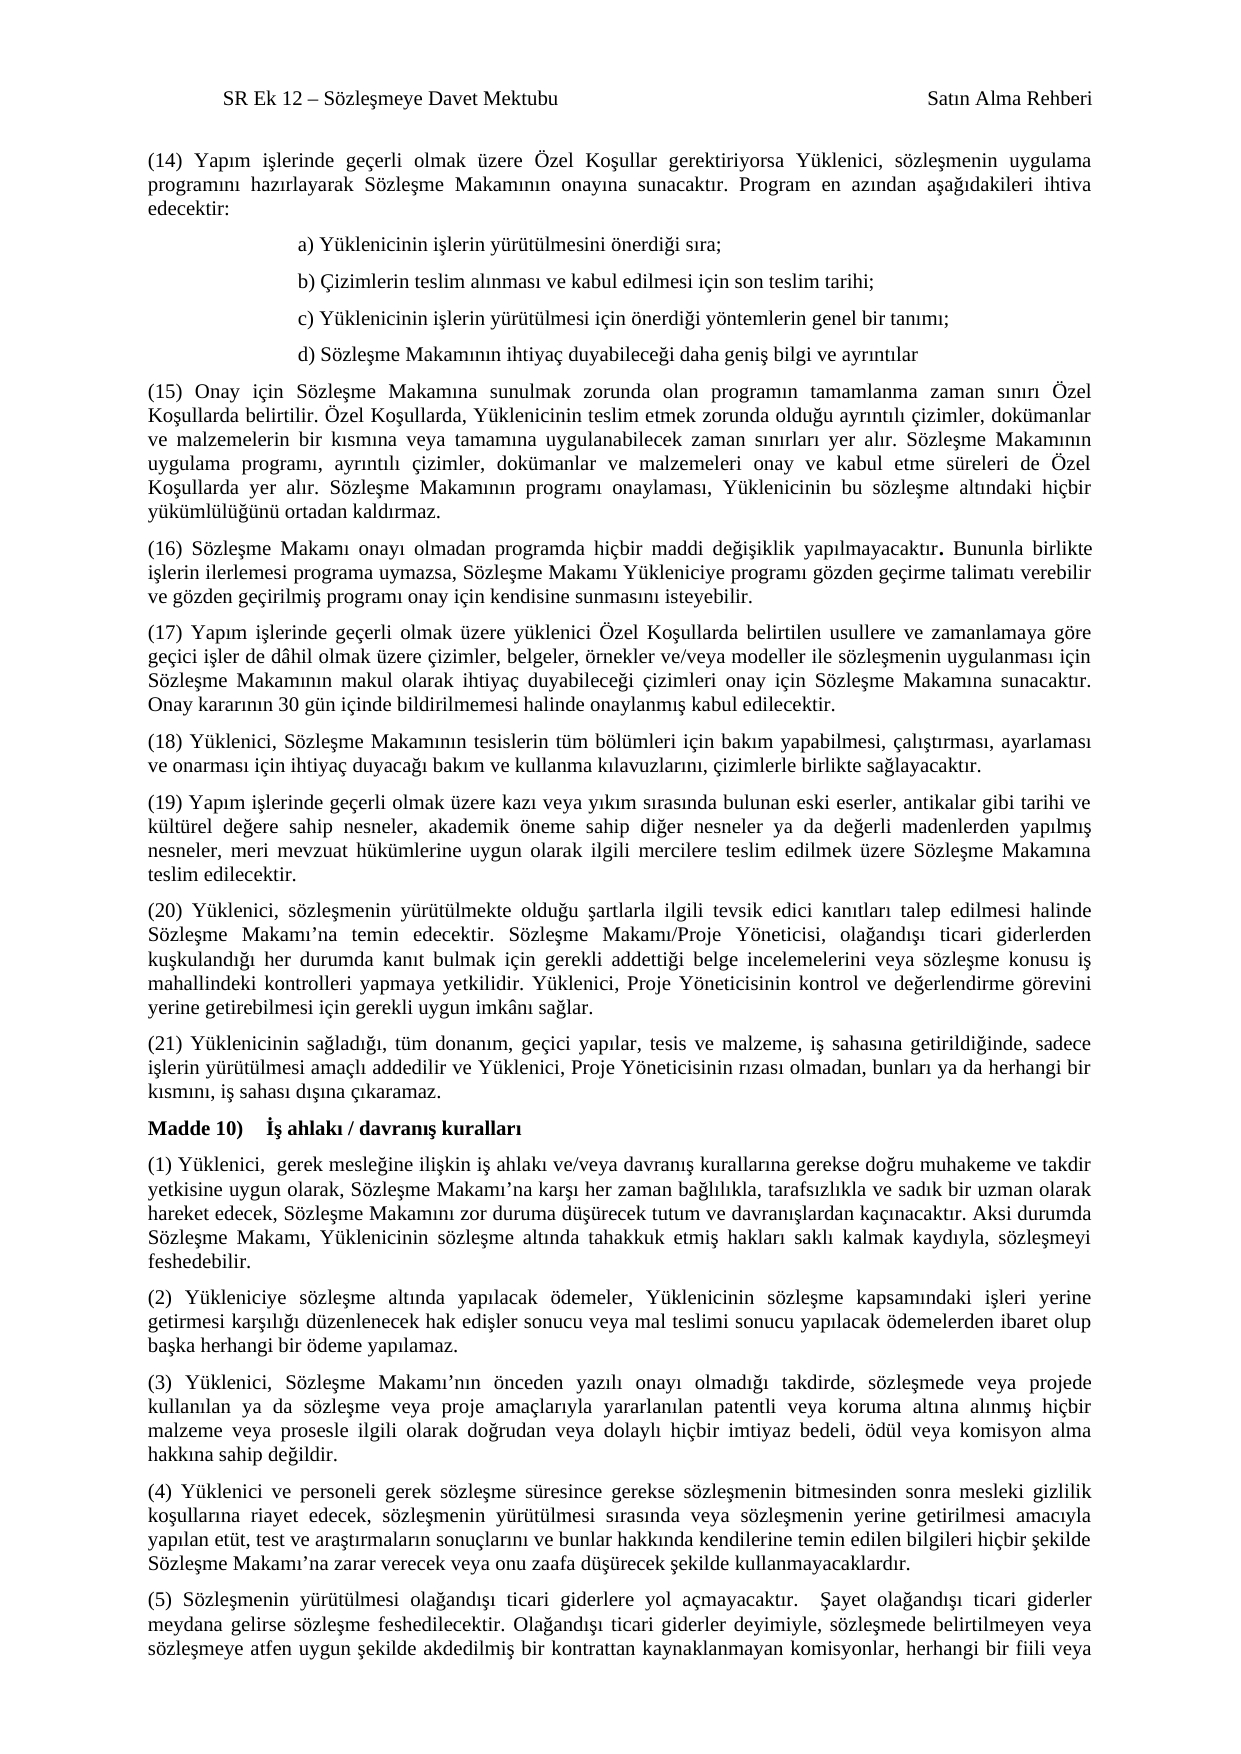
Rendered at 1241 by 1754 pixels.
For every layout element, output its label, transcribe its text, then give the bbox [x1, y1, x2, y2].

text (3) Yüklenici, Sözleşme Makamı’nın önceden yazılı onayı olmadığı takdirde, sözleşmede veya projede kullanılan ya da sözleşme veya proje amaçlarıyla yararlanılan patentli veya koruma altına alınmış hiçbir malzeme veya prosesle ilgili olarak doğrudan veya dolaylı hiçbir imtiyaz bedeli, ödül veya komisyon alma hakkına sahip değildir. [148, 1370, 1093, 1466]
text (14) Yapım işlerinde geçerli olmak üzere Özel Koşullar gerektiriyorsa Yüklenici, sözleşmenin uygulama programını hazırlayarak Sözleşme Makamının onayına sunacaktır. Program en azından aşağıdakileri ihtiva edecektir: [148, 148, 1093, 220]
text (20) Yüklenici, sözleşmenin yürütülmekte olduğu şartlarla ilgili tevsik edici kanıtları talep edilmesi halinde Sözleşme Makamı’na temin edecektir. Sözleşme Makamı/Proje Yöneticisi, olağandışı ticari giderlerden kuşkulandığı her durumda kanıt bulmak için gerekli addettiği belge incelemelerini veya sözleşme konusu iş mahallindeki kontrolleri yapmaya yetkilidir. Yüklenici, Proje Yöneticisinin kontrol ve değerlendirme görevini yerine getirebilmesi için gerekli uygun imkânı sağlar. [148, 898, 1093, 1019]
text a) Yüklenicinin işlerin yürütülmesini önerdiği sıra; [223, 232, 1093, 256]
text c) Yüklenicinin işlerin yürütülmesi için önerdiği yöntemlerin genel bir tanımı; [223, 306, 1093, 329]
text (15) Onay için Sözleşme Makamına sunulmak zorunda olan programın tamamlanma zaman sınırı Özel Koşullarda belirtilir. Özel Koşullarda, Yüklenicinin teslim etmek zorunda olduğu ayrıntılı çizimler, dokümanlar ve malzemelerin bir kısmına veya tamamına uygulanabilecek zaman sınırları yer alır. Sözleşme Makamının uygulama programı, ayrıntılı çizimler, dokümanlar ve malzemeleri onay ve kabul etme süreleri de Özel Koşullarda yer alır. Sözleşme Makamının programı onaylaması, Yüklenicinin bu sözleşme altındaki hiçbir yükümlülüğünü ortadan kaldırmaz. [148, 379, 1093, 523]
list İş ahlakı / davranış kuralları [148, 1116, 1093, 1140]
text (16) Sözleşme Makamı onayı olmadan programda hiçbir maddi değişiklik yapılmayacaktır. Bununla birlikte işlerin ilerlemesi programa uymazsa, Sözleşme Makamı Yükleniciye programı gözden geçirme talimatı verebilir ve gözden geçirilmiş programı onay için kendisine sunmasını isteyebilir. [148, 536, 1093, 608]
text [148, 1587, 1093, 1659]
text (1) Yüklenici, gerek mesleğine ilişkin iş ahlakı ve/veya davranış kurallarına gerekse doğru muhakeme ve takdir yetkisine uygun olarak, Sözleşme Makamı’na karşı her zaman bağlılıkla, tarafsızlıkla ve sadık bir uzman olarak hareket edecek, Sözleşme Makamını zor duruma düşürecek tutum ve davranışlardan kaçınacaktır. Aksi durumda Sözleşme Makamı, Yüklenicinin sözleşme altında tahakkuk etmiş hakları saklı kalmak kaydıyla, sözleşmeyi feshedebilir. [148, 1152, 1093, 1273]
text b) Çizimlerin teslim alınması ve kabul edilmesi için son teslim tarihi; [223, 269, 1093, 293]
text (18) Yüklenici, Sözleşme Makamının tesislerin tüm bölümleri için bakım yapabilmesi, çalıştırması, ayarlaması ve onarması için ihtiyaç duyacağı bakım ve kullanma kılavuzlarını, çizimlerle birlikte sağlayacaktır. [148, 729, 1093, 777]
text (4) Yüklenici ve personeli gerek sözleşme süresince gerekse sözleşmenin bitmesinden sonra mesleki gizlilik koşullarına riayet edecek, sözleşmenin yürütülmesi sırasında veya sözleşmenin yerine getirilmesi amacıyla yapılan etüt, test ve araştırmaların sonuçlarını ve bunlar hakkında kendilerine temin edilen bilgileri hiçbir şekilde Sözleşme Makamı’na zarar verecek veya onu zaafa düşürecek şekilde kullanmayacaklardır. [148, 1479, 1093, 1575]
text (17) Yapım işlerinde geçerli olmak üzere yüklenici Özel Koşullarda belirtilen usullere ve zamanlamaya göre geçici işler de dâhil olmak üzere çizimler, belgeler, örnekler ve/veya modeller ile sözleşmenin uygulanması için Sözleşme Makamının makul olarak ihtiyaç duyabileceği çizimleri onay için Sözleşme Makamına sunacaktır. Onay kararının 30 gün içinde bildirilmemesi halinde onaylanmış kabul edilecektir. [148, 620, 1093, 716]
text (21) Yüklenicinin sağladığı, tüm donanım, geçici yapılar, tesis ve malzeme, iş sahasına getirildiğinde, sadece işlerin yürütülmesi amaçlı addedilir ve Yüklenici, Proje Yöneticisinin rızası olmadan, bunları ya da herhangi bir kısmını, iş sahası dışına çıkaramaz. [148, 1031, 1093, 1103]
text d) Sözleşme Makamının ihtiyaç duyabileceği daha geniş bilgi ve ayrıntılar [223, 342, 1093, 366]
text (2) Yükleniciye sözleşme altında yapılacak ödemeler, Yüklenicinin sözleşme kapsamındaki işleri yerine getirmesi karşılığı düzenlenecek hak edişler sonucu veya mal teslimi sonucu yapılacak ödemelerden ibaret olup başka herhangi bir ödeme yapılamaz. [148, 1285, 1093, 1357]
text (19) Yapım işlerinde geçerli olmak üzere kazı veya yıkım sırasında bulunan eski eserler, antikalar gibi tarihi ve kültürel değere sahip nesneler, akademik öneme sahip diğer nesneler ya da değerli madenlerden yapılmış nesneler, meri mevzuat hükümlerine uygun olarak ilgili mercilere teslim edilmek üzere Sözleşme Makamına teslim edilecektir. [148, 789, 1093, 886]
